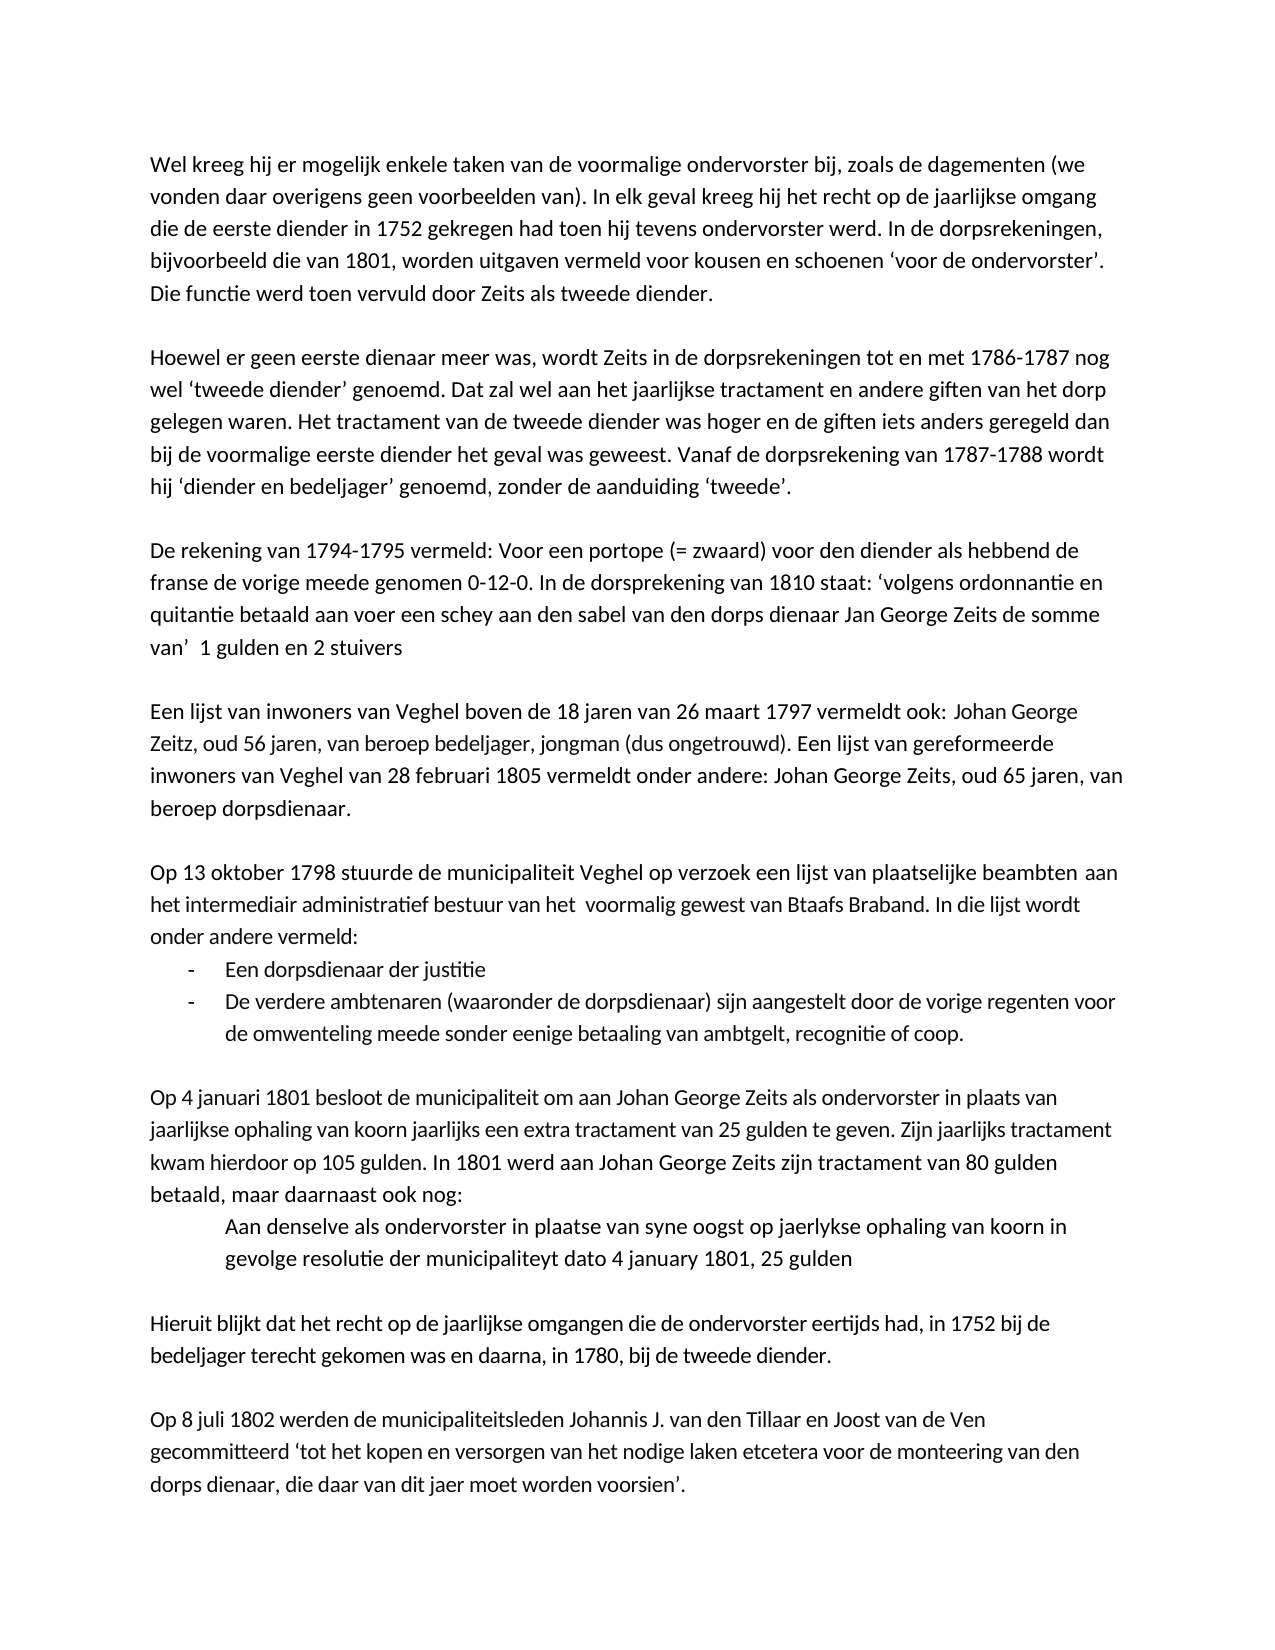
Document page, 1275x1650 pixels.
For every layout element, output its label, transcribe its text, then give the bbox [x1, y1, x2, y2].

text Op 4 januari 1801 besloot de municipaliteit om aan Johan George Zeits als ondervorster in plaats van jaarlijkse ophaling van koorn jaarlijks een extra tractament van 25 gulden te geven. Zijn jaarlijks tractament kwam hierdoor op 105 gulden. In 1801 werd aan Johan George Zeits zijn tractament van 80 gulden betaald, maar daarnaast ook nog: [150, 1083, 1125, 1208]
text Op 8 juli 1802 werden de municipaliteitsleden Johannis J. van den Tillaar en Joost van de Ven gecommitteerd ‘tot het kopen en versorgen van het nodige laken etcetera voor de monteering van den dorps dienaar, die daar van dit jaer moet worden voorsien’. [150, 1405, 1125, 1498]
text Op 13 oktober 1798 stuurde de municipaliteit Veghel op verzoek een lijst van plaatselijke beambten aan het intermediair administratief bestuur van het voormalig gewest van Btaafs Braband. In die lijst wordt onder andere vermeld: [150, 858, 1125, 951]
text Aan denselve als ondervorster in plaatse van syne oogst op jaerlykse ophaling van koorn in gevolge resolutie der municipaliteyt dato 4 january 1801, 25 gulden [225, 1212, 1125, 1272]
text De rekening van 1794-1795 vermeld: Voor een portope (= zwaard) voor den diender als hebbend de franse de vorige meede genomen 0-12-0. In de dorsprekening van 1810 staat: ‘volgens ordonnantie en quitantie betaald aan voer een schey aan den sabel van den dorps dienaar Jan George Zeits de somme van’ 1 gulden en 2 stuivers [150, 536, 1125, 661]
text Een lijst van inwoners van Veghel boven de 18 jaren van 26 maart 1797 vermeldt ook: Johan George Zeitz, oud 56 jaren, van beroep bedeljager, jongman (dus ongetrouwd). Een lijst van gereformeerde inwoners van Veghel van 28 februari 1805 vermeldt onder andere: Johan George Zeits, oud 65 jaren, van beroep dorpsdienaar. [150, 697, 1125, 822]
list De verdere ambtenaren (waaronder de dorpsdienaar) sijn aangestelt door de vorige regenten voor de omwenteling meede sonder eenige betaaling van ambtgelt, recognitie of coop. [187, 987, 1125, 1047]
list Een dorpsdienaar der justitie [187, 955, 1125, 983]
text Hoewel er geen eerste dienaar meer was, wordt Zeits in de dorpsrekeningen tot en met 1786-1787 nog wel ‘tweede diender’ genoemd. Dat zal wel aan het jaarlijkse tractament en andere giften van het dorp gelegen waren. Het tractament van de tweede diender was hoger en de giften iets anders geregeld dan bij de voormalige eerste diender het geval was geweest. Vanaf de dorpsrekening van 1787-1788 wordt hij ‘diender en bedeljager’ genoemd, zonder de aanduiding ‘tweede’. [150, 343, 1125, 500]
text Hieruit blijkt dat het recht op de jaarlijkse omgangen die de ondervorster eertijds had, in 1752 bij de bedeljager terecht gekomen was en daarna, in 1780, bij de tweede diender. [150, 1309, 1125, 1369]
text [150, 150, 1125, 307]
